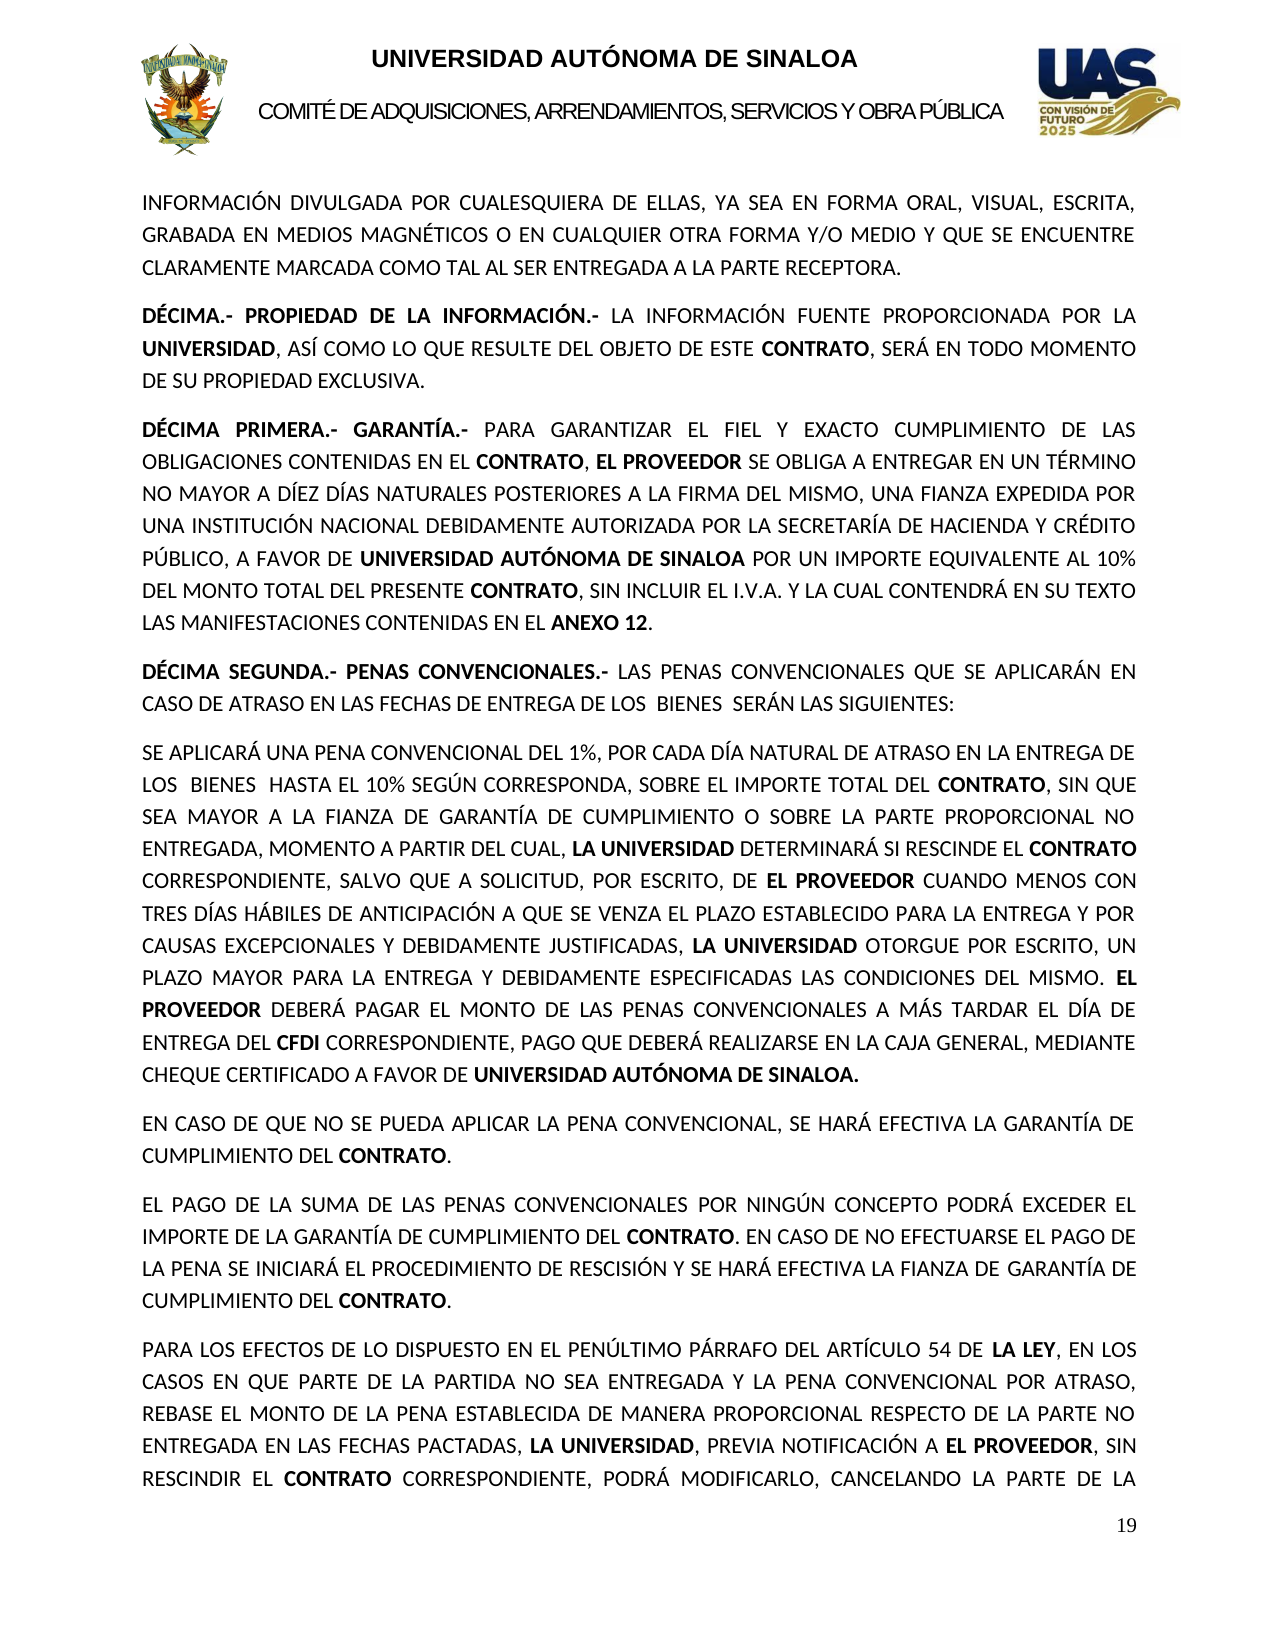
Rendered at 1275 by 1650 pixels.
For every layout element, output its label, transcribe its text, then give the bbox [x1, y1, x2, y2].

text DÉCIMA PRIMERA.- GARANTÍA.- PARA GARANTIZAR EL FIEL Y EXACTO CUMPLIMIENTO DE LAS OBLIGACIONES CONTENIDAS EN EL CONTRATO, EL PROVEEDOR SE OBLIGA A ENTREGAR EN UN TÉRMINO NO MAYOR A DÍEZ DÍAS NATURALES POSTERIORES A LA FIRMA DEL MISMO, UNA FIANZA EXPEDIDA POR UNA INSTITUCIÓN NACIONAL DEBIDAMENTE AUTORIZADA POR LA SECRETARÍA DE HACIENDA Y CRÉDITO PÚBLICO, A FAVOR DE UNIVERSIDAD AUTÓNOMA DE SINALOA POR UN IMPORTE EQUIVALENTE AL 10% DEL MONTO TOTAL DEL PRESENTE CONTRATO, SIN INCLUIR EL I.V.A. Y LA CUAL CONTENDRÁ EN SU TEXTO LAS MANIFESTACIONES CONTENIDAS EN EL ANEXO 12. [142, 415, 1137, 636]
picture [1037, 43, 1181, 138]
picture [140, 43, 228, 158]
text EN CASO DE QUE NO SE PUEDA APLICAR LA PENA CONVENCIONAL, SE HARÁ EFECTIVA LA GARANTÍA DE CUMPLIMIENTO DEL CONTRATO. [142, 1109, 1137, 1169]
text SE APLICARÁ UNA PENA CONVENCIONAL DEL 1%, POR CADA DÍA NATURAL DE ATRASO EN LA ENTREGA DE LOS BIENES HASTA EL 10% SEGÚN CORRESPONDA, SOBRE EL IMPORTE TOTAL DEL CONTRATO, SIN QUE SEA MAYOR A LA FIANZA DE GARANTÍA DE CUMPLIMIENTO O SOBRE LA PARTE PROPORCIONAL NO ENTREGADA, MOMENTO A PARTIR DEL CUAL, LA UNIVERSIDAD DETERMINARÁ SI RESCINDE EL CONTRATO CORRESPONDIENTE, SALVO QUE A SOLICITUD, POR ESCRITO, DE EL PROVEEDOR CUANDO MENOS CON TRES DÍAS HÁBILES DE ANTICIPACIÓN A QUE SE VENZA EL PLAZO ESTABLECIDO PARA LA ENTREGA Y POR CAUSAS EXCEPCIONALES Y DEBIDAMENTE JUSTIFICADAS, LA UNIVERSIDAD OTORGUE POR ESCRITO, UN PLAZO MAYOR PARA LA ENTREGA Y DEBIDAMENTE ESPECIFICADAS LAS CONDICIONES DEL MISMO. EL PROVEEDOR DEBERÁ PAGAR EL MONTO DE LAS PENAS CONVENCIONALES A MÁS TARDAR EL DÍA DE ENTREGA DEL CFDI CORRESPONDIENTE, PAGO QUE DEBERÁ REALIZARSE EN LA CAJA GENERAL, MEDIANTE CHEQUE CERTIFICADO A FAVOR DE UNIVERSIDAD AUTÓNOMA DE SINALOA. [142, 738, 1137, 1088]
text DÉCIMA SEGUNDA.- PENAS CONVENCIONALES.- LAS PENAS CONVENCIONALES QUE SE APLICARÁN EN CASO DE ATRASO EN LAS FECHAS DE ENTREGA DE LOS BIENES SERÁN LAS SIGUIENTES: [142, 657, 1137, 717]
text EL PAGO DE LA SUMA DE LAS PENAS CONVENCIONALES POR NINGÚN CONCEPTO PODRÁ EXCEDER EL IMPORTE DE LA GARANTÍA DE CUMPLIMIENTO DEL CONTRATO. EN CASO DE NO EFECTUARSE EL PAGO DE LA PENA SE INICIARÁ EL PROCEDIMIENTO DE RESCISIÓN Y SE HARÁ EFECTIVA LA FIANZA DE GARANTÍA DE CUMPLIMIENTO DEL CONTRATO. [142, 1190, 1137, 1314]
text DÉCIMA.- PROPIEDAD DE LA INFORMACIÓN.- LA INFORMACIÓN FUENTE PROPORCIONADA POR LA UNIVERSIDAD, ASÍ COMO LO QUE RESULTE DEL OBJETO DE ESTE CONTRATO, SERÁ EN TODO MOMENTO DE SU PROPIEDAD EXCLUSIVA. [142, 302, 1137, 394]
